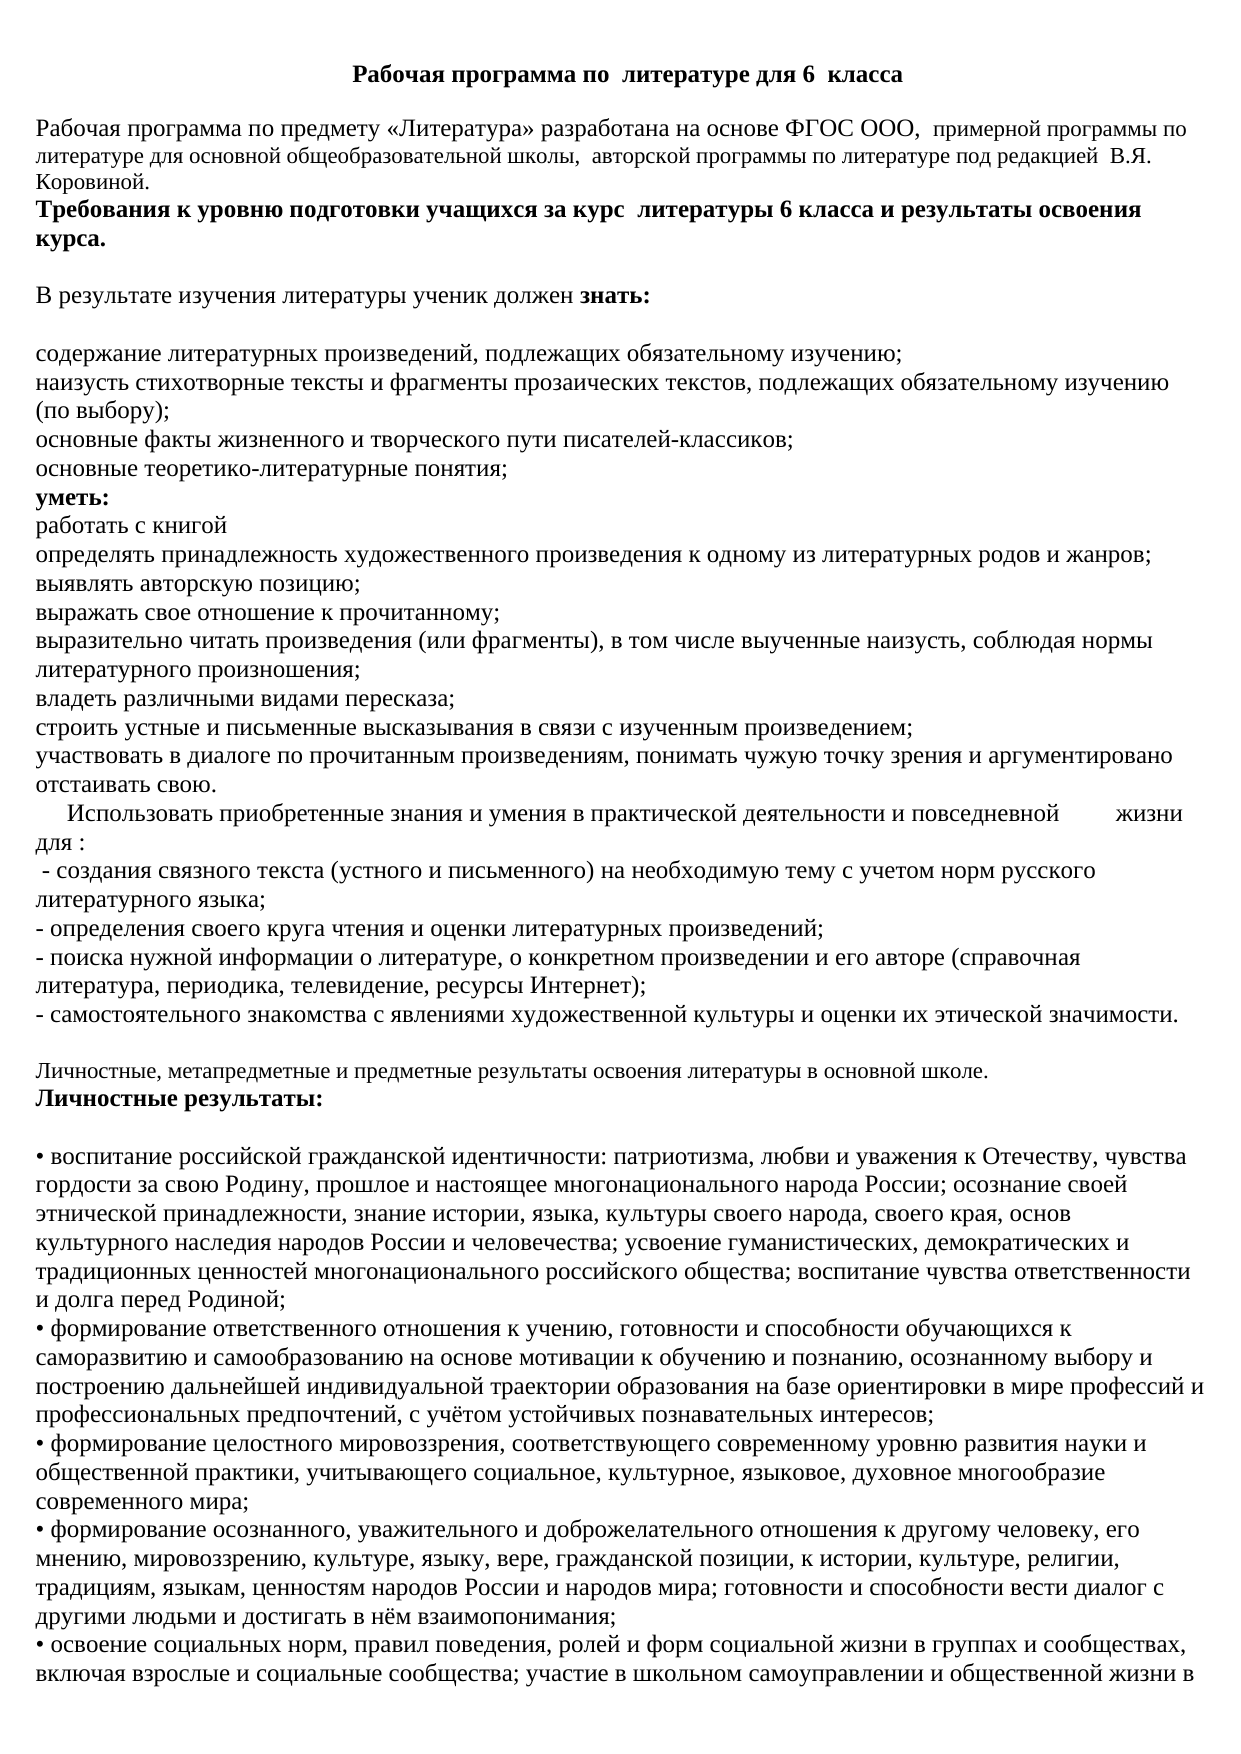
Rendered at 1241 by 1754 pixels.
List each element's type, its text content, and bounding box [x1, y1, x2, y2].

text • формирование целостного мировоззрения, соответствующего современному уровню развития науки и общественной практики, учитывающего социальное, культурное, языковое, духовное многообразие современного мира; [35, 1428, 1205, 1514]
text - самостоятельного знакомства с явлениями художественной культуры и оценки их этической значимости. [35, 999, 1205, 1028]
text строить устные и письменные высказывания в связи с изученным произведением; [35, 712, 1205, 741]
text - определения своего круга чтения и оценки литературных произведений; [35, 913, 1205, 942]
text Рабочая программа по литературе для 6 класса [21, 59, 1234, 88]
text основные теоретико-литературные понятия; [35, 453, 1205, 482]
text • воспитание российской гражданской идентичности: патриотизма, любви и уважения к Отечеству, чувства гордости за свою Родину, прошлое и настоящее многонационального народа России; осознание своей этнической принадлежности, знание истории, языка, культуры своего народа, своего края, основ культурного наследия народов России и человечества; усвоение гуманистических, демократических и традиционных ценностей многонационального российского общества; воспитание чувства ответственности и долга перед Родиной; [35, 1141, 1205, 1313]
text Личностные результаты: [35, 1083, 1205, 1112]
text Рабочая программа по предмету «Литература» разработана на основе ФГОС ООО, примерной программы по литературе для основной общеобразовательной школы, авторской программы по литературе под редакцией В.Я. Коровиной. [35, 113, 1205, 194]
text выразительно читать произведения (или фрагменты), в том числе выученные наизусть, соблюдая нормы литературного произношения; [35, 626, 1205, 683]
text Личностные, метапредметные и предметные результаты освоения литературы в основной школе. [35, 1057, 1205, 1083]
text содержание литературных произведений, подлежащих обязательному изучению; [35, 338, 1205, 367]
text основные факты жизненного и творческого пути писателей-классиков; [35, 424, 1205, 453]
text • формирование ответственного отношения к учению, готовности и способности обучающихся к саморазвитию и самообразованию на основе мотивации к обучению и познанию, осознанному выбору и построению дальнейшей индивидуальной траектории образования на базе ориентировки в мире профессий и профессиональных предпочтений, с учётом устойчивых познавательных интересов; [35, 1313, 1205, 1428]
text выражать свое отношение к прочитанному; [35, 597, 1205, 626]
text наизусть стихотворные тексты и фрагменты прозаических текстов, подлежащих обязательному изучению (по выбору); [35, 367, 1205, 424]
text - поиска нужной информации о литературе, о конкретном произведении и его авторе (справочная литература, периодика, телевидение, ресурсы Интернет); [35, 942, 1205, 999]
text • формирование осознанного, уважительного и доброжелательного отношения к другому человеку, его мнению, мировоззрению, культуре, языку, вере, гражданской позиции, к истории, культуре, религии, традициям, языкам, ценностям народов России и народов мира; готовности и способности вести диалог с другими людьми и достигать в нём взаимопонимания; [35, 1514, 1205, 1629]
text работать с книгой [35, 511, 1205, 539]
text участвовать в диалоге по прочитанным произведениям, понимать чужую точку зрения и аргументировано отстаивать свою. [35, 741, 1205, 798]
text владеть различными видами пересказа; [35, 683, 1205, 712]
text определять принадлежность художественного произведения к одному из литературных родов и жанров; [35, 539, 1205, 568]
text Использовать приобретенные знания и умения в практической деятельности и повседневной жизни для : [35, 798, 1205, 856]
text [35, 1629, 1205, 1687]
text - создания связного текста (устного и письменного) на необходимую тему с учетом норм русского литературного языка; [35, 856, 1205, 913]
text В результате изучения литературы ученик должен знать: [35, 281, 1205, 309]
text Требования к уровню подготовки учащихся за курс литературы 6 класса и результаты освоения курса. [35, 194, 1205, 252]
text выявлять авторскую позицию; [35, 568, 1205, 597]
text уметь: [35, 482, 1205, 511]
